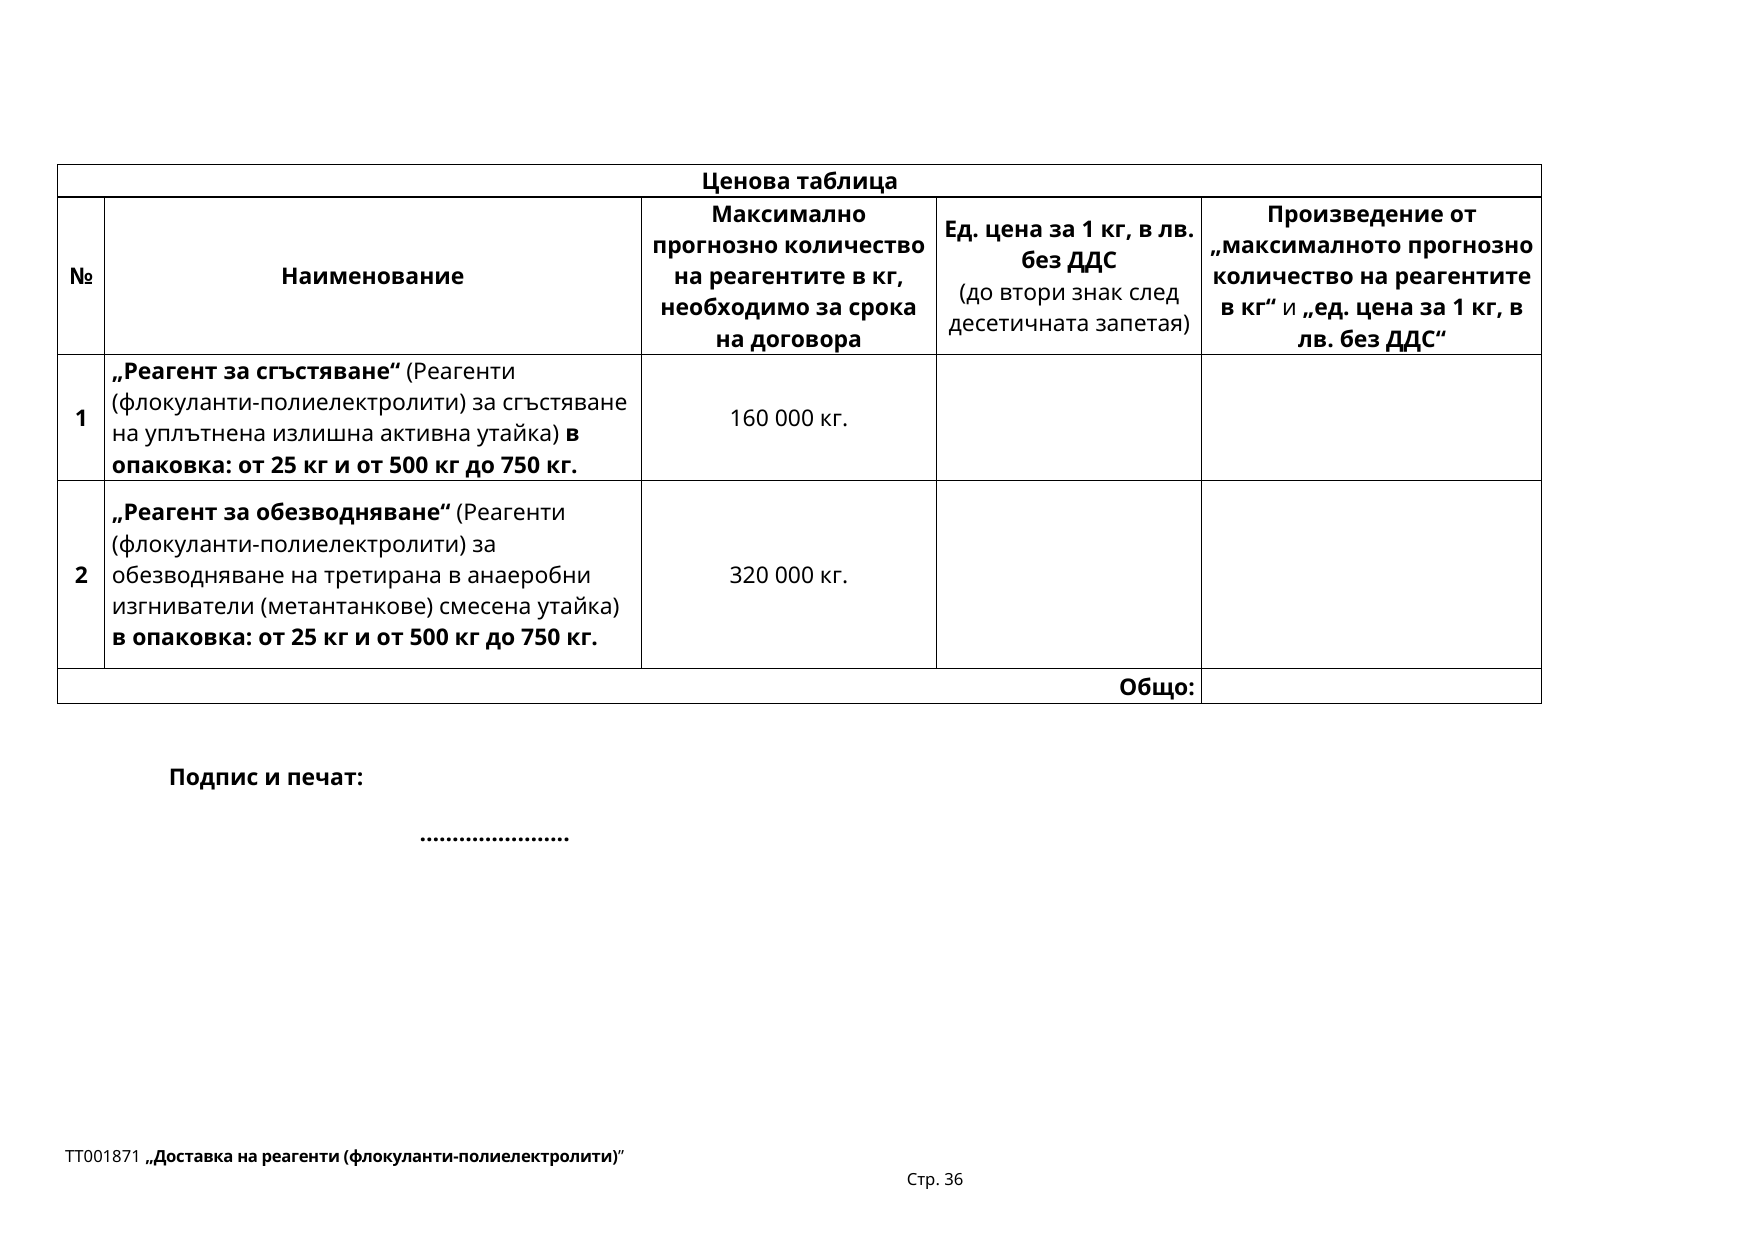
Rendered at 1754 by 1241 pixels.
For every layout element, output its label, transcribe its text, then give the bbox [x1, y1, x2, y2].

table_cell [1202, 481, 1541, 668]
table_cell Наименование [105, 198, 641, 354]
table_cell Общо: [58, 669, 1201, 703]
table_cell № [58, 198, 104, 354]
table_cell Максимално прогнозно количество на реагентите в кг, необходимо за срока на договора [642, 198, 936, 354]
text ………………….. [419, 817, 1384, 848]
table_cell Произведение от „максималното прогнозно количество на реагентите в кг“ и „ед. цена за 1 кг, в лв. без ДДС“ [1202, 198, 1541, 354]
table_cell 160 000 кг. [642, 355, 936, 480]
table_cell Ед. цена за 1 кг, в лв. без ДДС (до втори знак след десетичната запетая) [937, 198, 1201, 354]
table_cell [937, 355, 1201, 480]
table_cell [1202, 669, 1541, 703]
table_header Ценова таблица [58, 165, 1541, 196]
table_cell 320 000 кг. [642, 481, 936, 668]
table_cell [937, 481, 1201, 668]
table_cell [1202, 355, 1541, 480]
text Подпис и печат: [168, 761, 1088, 792]
table_cell „Реагент за сгъстяване“ (Реагенти (флокуланти-полиелектролити) за сгъстяване на уплътнена излишна активна утайка) в опаковка: от 25 кг и от 500 кг до 750 кг. [105, 355, 641, 480]
table_cell 1 [58, 355, 104, 480]
table_cell 2 [58, 481, 104, 668]
table_cell „Реагент за обезводняване“ (Реагенти (флокуланти-полиелектролити) за обезводняване на третирана в анаеробни изгниватели (метантанкове) смесена утайка) в опаковка: от 25 кг и от 500 кг до 750 кг. [105, 481, 641, 668]
